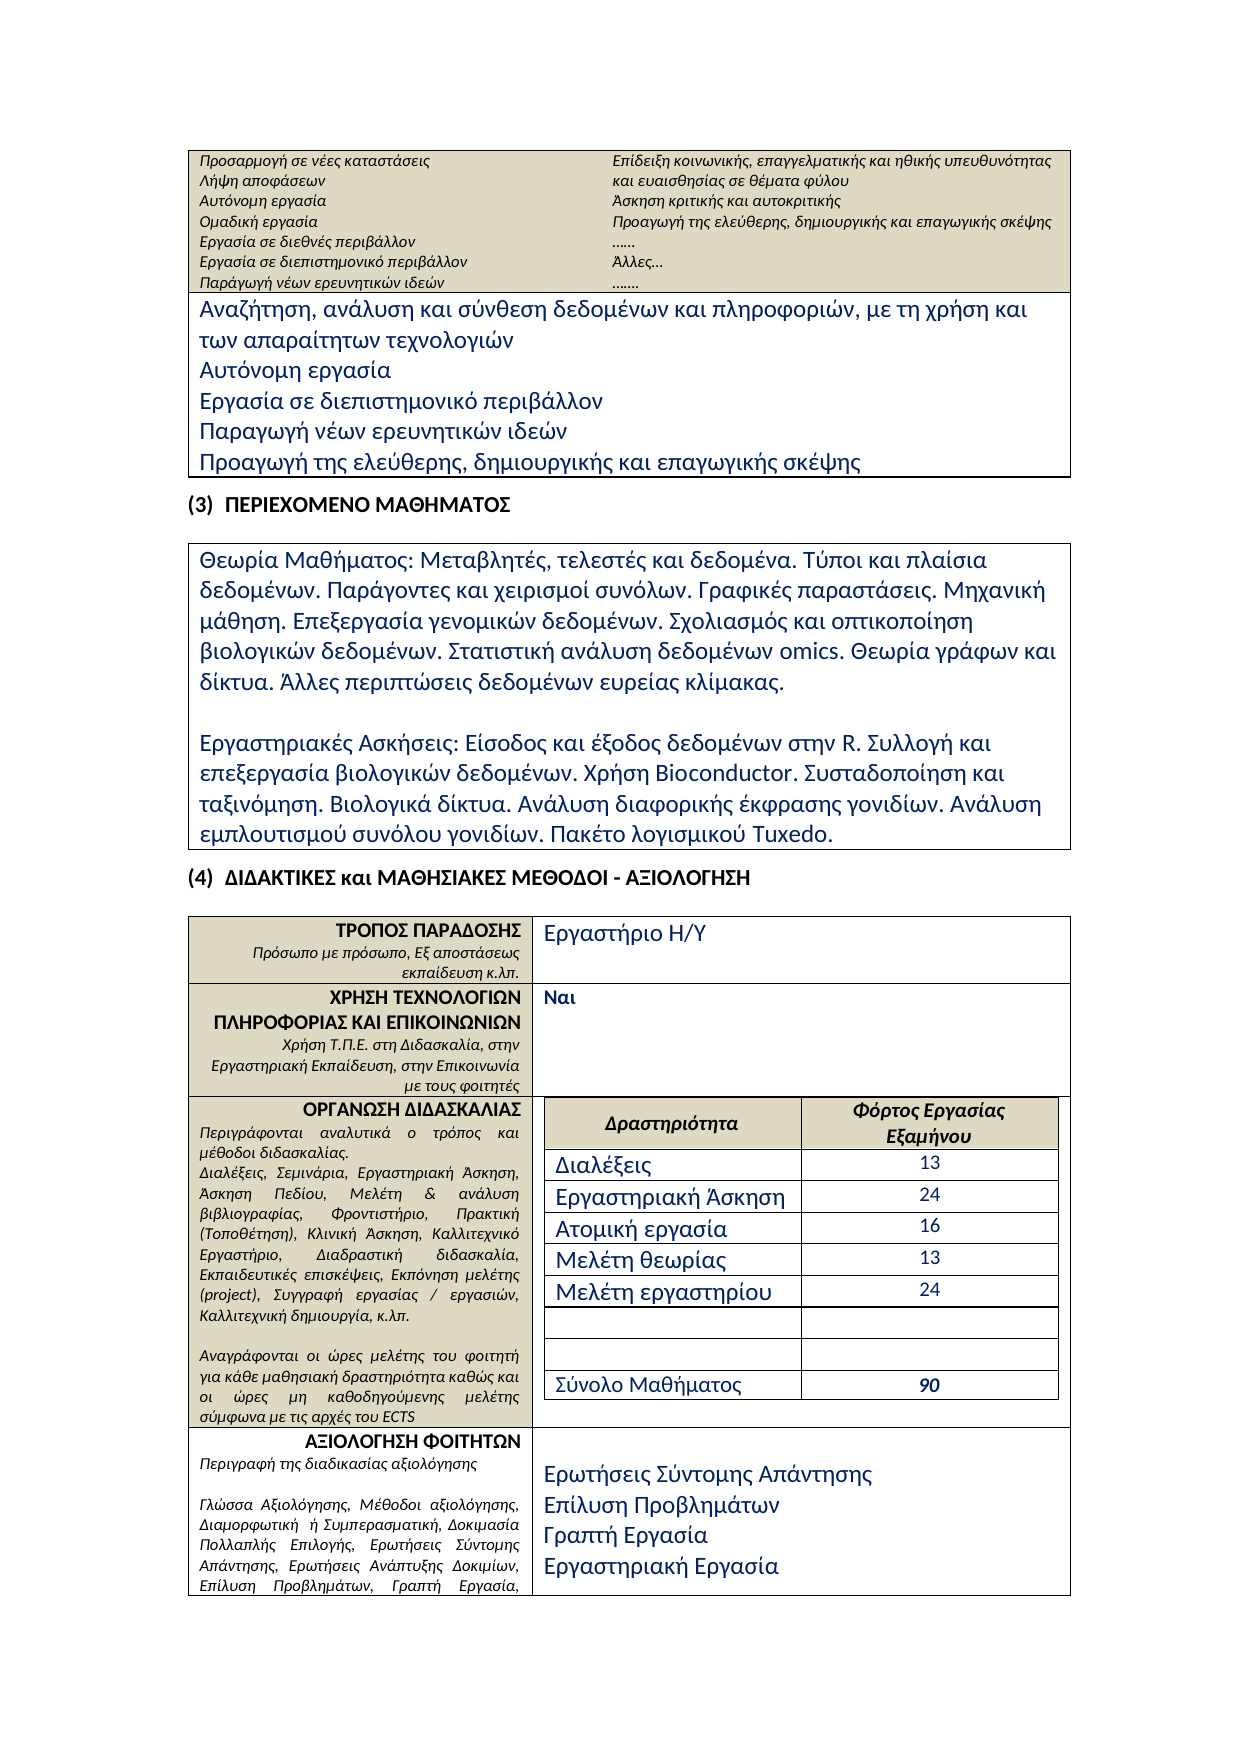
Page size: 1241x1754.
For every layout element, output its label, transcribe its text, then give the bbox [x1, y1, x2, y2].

table_cell ΟΡΓΑΝΩΣΗ ΔΙΔΑΣΚΑΛΙΑΣ Περιγράφονται αναλυτικά ο τρόπος και μέθοδοι διδασκαλίας. Διαλέξεις, Σεμινάρια, Εργαστηριακή Άσκηση, Άσκηση Πεδίου, Μελέτη & ανάλυση βιβλιογραφίας, Φροντιστήριο, Πρακτική (Τοποθέτηση), Κλινική Άσκηση, Καλλιτεχνικό Εργαστήριο, Διαδραστική διδασκαλία, Εκπαιδευτικές επισκέψεις, Εκπόνηση μελέτης (project), Συγγραφή εργασίας / εργασιών, Καλλιτεχνική δημιουργία, κ.λπ. Αναγράφονται οι ώρες μελέτης του φοιτητή για κάθε μαθησιακή δραστηριότητα καθώς και οι ώρες μη καθοδηγούμενης μελέτης σύμφωνα με τις αρχές του ECTS [189, 1097, 532, 1427]
table_cell Ναι [533, 984, 1070, 1096]
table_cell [533, 1428, 1070, 1595]
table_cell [189, 1428, 532, 1595]
table_cell [533, 1097, 1070, 1427]
list ΠΕΡΙΕΧΟΜΕΝΟ ΜΑΘΗΜΑΤΟΣ [187, 490, 1053, 518]
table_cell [601, 151, 1070, 292]
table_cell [189, 151, 601, 292]
table_header ΤΡΟΠΟΣ ΠΑΡΑΔΟΣΗΣ Πρόσωπο με πρόσωπο, Εξ αποστάσεως εκπαίδευση κ.λπ. [189, 917, 532, 983]
list ΔΙΔΑΚΤΙΚΕΣ και ΜΑΘΗΣΙΑΚΕΣ ΜΕΘΟΔΟΙ - ΑΞΙΟΛΟΓΗΣΗ [187, 863, 1053, 891]
table_cell Αναζήτηση, ανάλυση και σύνθεση δεδομένων και πληροφοριών, με τη χρήση και των απαραίτητων τεχνολογιών Αυτόνομη εργασία Εργασία σε διεπιστημονικό περιβάλλον Παραγωγή νέων ερευνητικών ιδεών Προαγωγή της ελεύθερης, δημιουργικής και επαγωγικής σκέψης [189, 293, 1070, 476]
table_header Εργαστήριο Η/Υ [533, 917, 1070, 983]
table_cell ΧΡΗΣΗ ΤΕΧΝΟΛΟΓΙΩΝ ΠΛΗΡΟΦΟΡΙΑΣ ΚΑΙ ΕΠΙΚΟΙΝΩΝΙΩΝ Χρήση Τ.Π.Ε. στη Διδασκαλία, στην Εργαστηριακή Εκπαίδευση, στην Επικοινωνία με τους φοιτητές [189, 984, 532, 1096]
table_header Θεωρία Μαθήματος: Μεταβλητές, τελεστές και δεδομένα. Τύποι και πλαίσια δεδομένων. Παράγοντες και χειρισμοί συνόλων. Γραφικές παραστάσεις. Μηχανική μάθηση. Επεξεργασία γενομικών δεδομένων. Σχολιασμός και οπτικοποίηση βιολογικών δεδομένων. Στατιστική ανάλυση δεδομένων omics. Θεωρία γράφων και δίκτυα. Άλλες περιπτώσεις δεδομένων ευρείας κλίμακας. Εργαστηριακές Ασκήσεις: Είσοδος και έξοδος δεδομένων στην R. Συλλογή και επεξεργασία βιολογικών δεδομένων. Χρήση Bioconductor. Συσταδοποίηση και ταξινόμηση. Βιολογικά δίκτυα. Ανάλυση διαφορικής έκφρασης γονιδίων. Ανάλυση εμπλουτισμού συνόλου γονιδίων. Πακέτο λογισμικού Tuxedo. [189, 544, 1070, 849]
